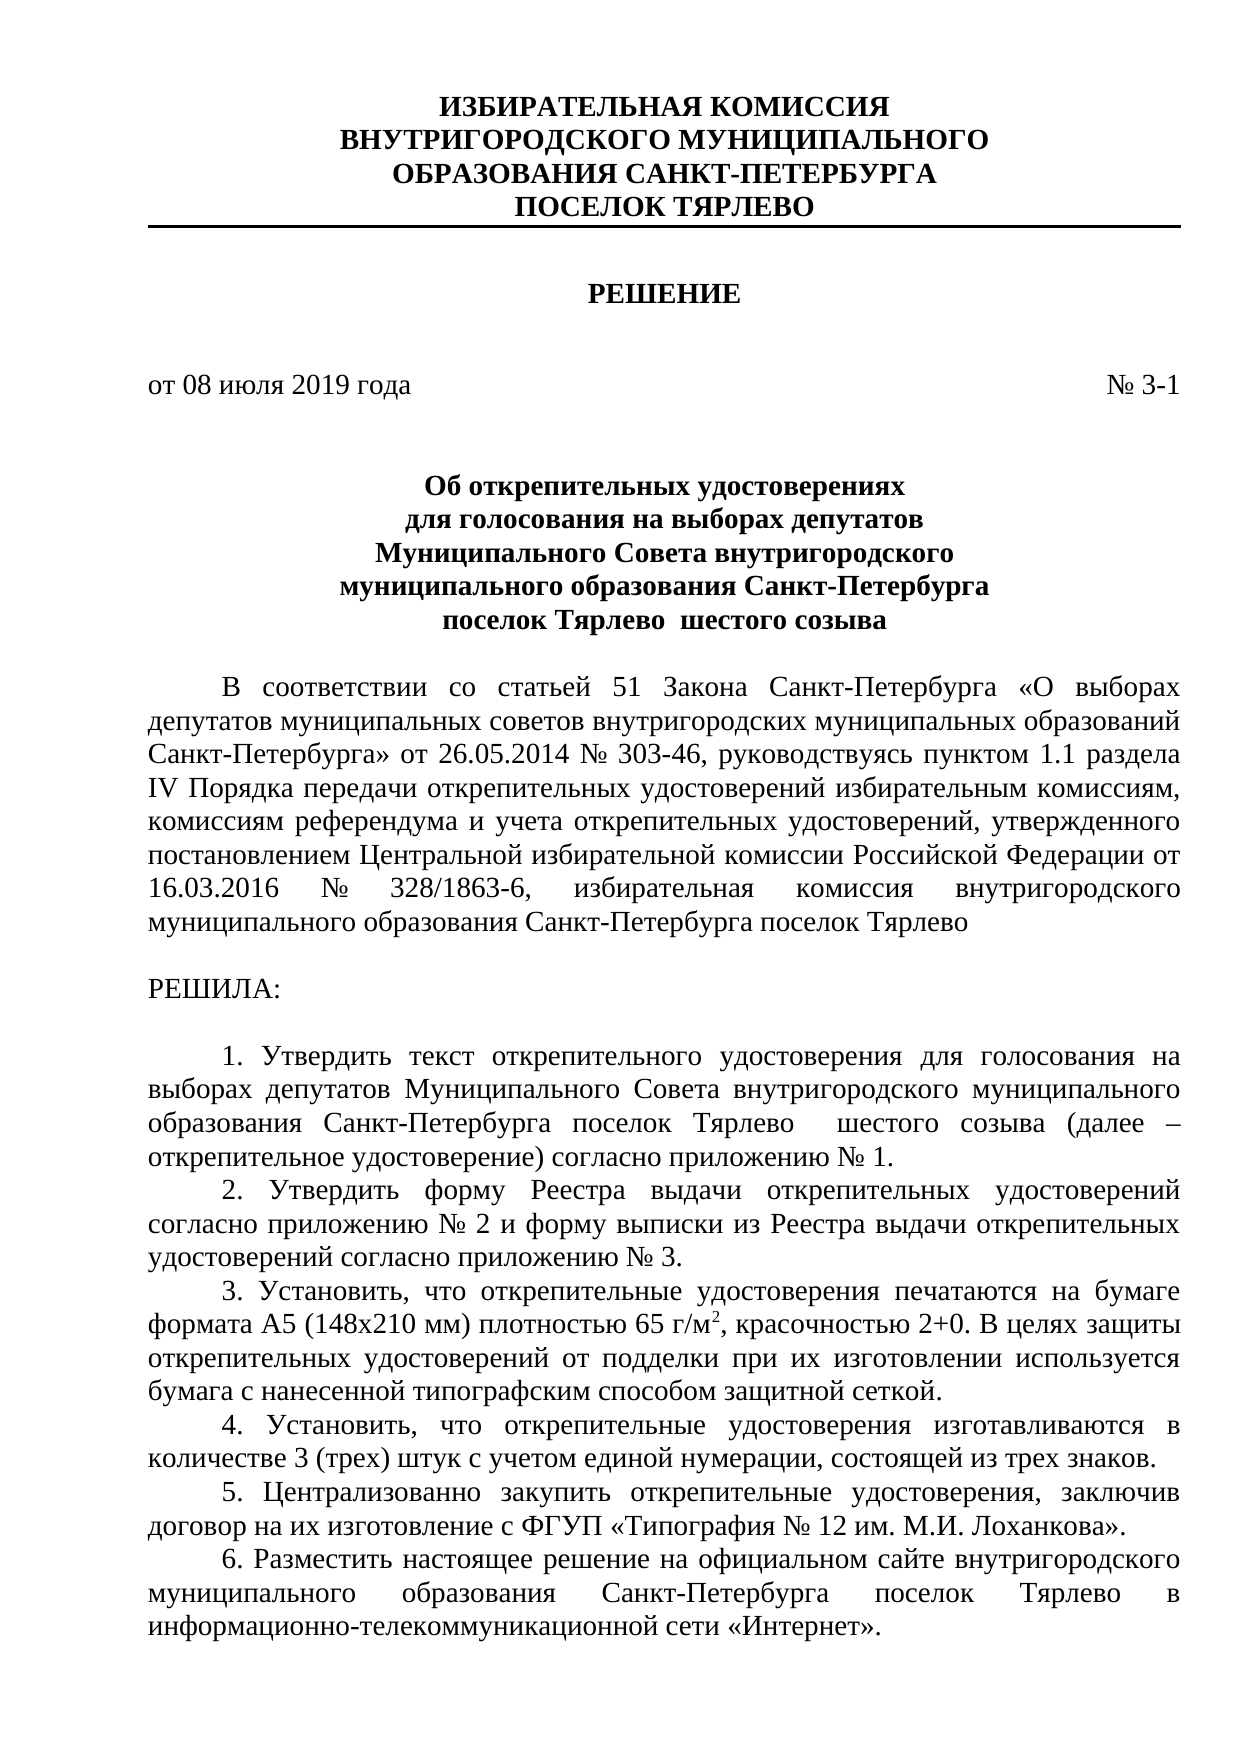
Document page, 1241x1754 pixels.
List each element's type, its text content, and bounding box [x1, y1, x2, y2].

text 5. Централизованно закупить открепительные удостоверения, заключив договор на их изготовление с ФГУП «Типография № 12 им. М.И. Лоханкова». [148, 1474, 1181, 1541]
text 1. Утвердить текст открепительного удостоверения для голосования на выборах депутатов Муниципального Совета внутригородского муниципального образования Санкт-Петербурга поселок Тярлево шестого созыва (далее – открепительное удостоверение) согласно приложению № 1. [148, 1038, 1181, 1172]
text 3. Установить, что открепительные удостоверения печатаются на бумаге формата А5 (148х210 мм) плотностью 65 г/м2, красочностью 2+0. В целях защиты открепительных удостоверений от подделки при их изготовлении используется бумага с нанесенной типографским способом защитной сеткой. [148, 1273, 1181, 1407]
text муниципального образования Санкт-Петербурга [148, 568, 1181, 602]
subtitle ВНУТРИГОРОДСКОГО МУНИЦИПАЛЬНОГО [148, 122, 1181, 156]
text Об открепительных удостоверениях [148, 468, 1181, 501]
text 2. Утвердить форму Реестра выдачи открепительных удостоверений согласно приложению № 2 и форму выписки из Реестра выдачи открепительных удостоверений согласно приложению № 3. [148, 1172, 1181, 1273]
text для голосования на выборах депутатов [148, 501, 1181, 535]
subtitle РЕШЕНИЕ [148, 276, 1181, 310]
text Муниципального Совета внутригородского [148, 535, 1181, 568]
subtitle ПОСЕЛОК ТЯРЛЕВО [148, 189, 1181, 225]
text 4. Установить, что открепительные удостоверения изготавливаются в количестве 3 (трех) штук с учетом единой нумерации, состоящей из трех знаков. [148, 1407, 1181, 1474]
text В соответствии со статьей 51 Закона Санкт-Петербурга «О выборах депутатов муниципальных советов внутригородских муниципальных образований Санкт-Петербурга» от 26.05.2014 № 303-46, руководствуясь пунктом 1.1 раздела IV Порядка передачи открепительных удостоверений избирательным комиссиям, комиссиям референдума и учета открепительных удостоверений, утвержденного постановлением Центральной избирательной комиссии Российской Федерации от 16.03.2016 № 328/1863-6, избирательная комиссия внутригородского муниципального образования Санкт-Петербурга поселок Тярлево [148, 669, 1181, 937]
subtitle ОБРАЗОВАНИЯ САНКТ-ПЕТЕРБУРГА [148, 156, 1181, 189]
subtitle ИЗБИРАТЕЛЬНАЯ КОМИССИЯ [148, 89, 1181, 122]
text 6. Разместить настоящее решение на официальном сайте внутригородского муниципального образования Санкт-Петербурга поселок Тярлево в информационно-телекоммуникационной сети «Интернет». [148, 1541, 1181, 1642]
text поселок Тярлево шестого созыва [148, 602, 1181, 636]
text РЕШИЛА: [148, 971, 1181, 1004]
text от 08 июля 2019 года № 3-1 [148, 367, 1181, 401]
